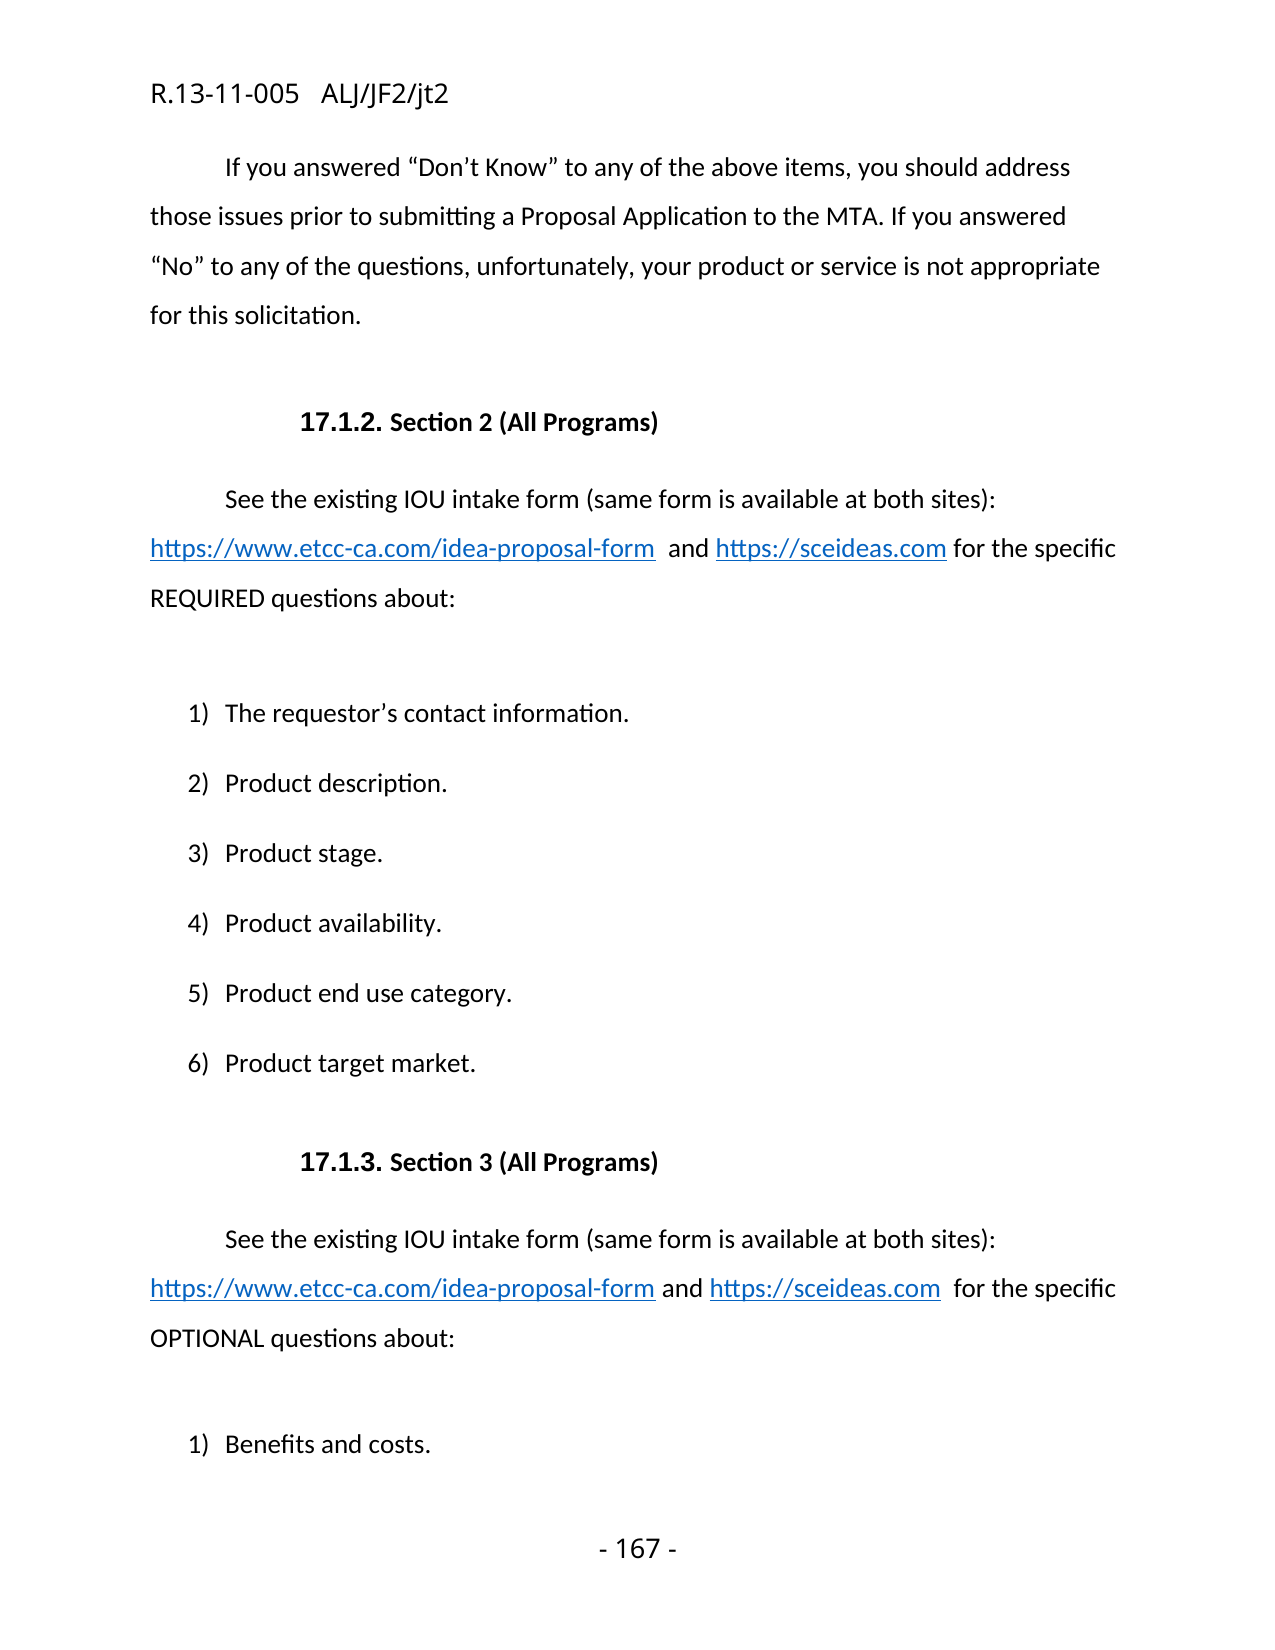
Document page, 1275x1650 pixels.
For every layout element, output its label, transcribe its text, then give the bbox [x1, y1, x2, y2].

text See the existing IOU intake form (same form is available at both sites): https://www.etcc-ca.com/idea-proposal-form and https://sceideas.com for the specific OPTIONAL questions about: [150, 1222, 1125, 1409]
list Product target market. [187, 1046, 1125, 1079]
list The requestor’s contact information. [187, 697, 1125, 766]
list Benefits and costs. [187, 1428, 1125, 1498]
list Product stage. [187, 836, 1125, 906]
subtitle Section 2 (All Programs) [300, 405, 1125, 469]
list Product end use category. [187, 976, 1125, 1046]
list Product availability. [187, 906, 1125, 976]
subtitle Section 3 (All Programs) [300, 1145, 1125, 1209]
text See the existing IOU intake form (same form is available at both sites): https://www.etcc-ca.com/idea-proposal-form and https://sceideas.com for the specific REQUIRED questions about: [150, 482, 1125, 614]
list Product description. [187, 766, 1125, 836]
text If you answered “Don’t Know” to any of the above items, you should address those issues prior to submitting a Proposal Application to the MTA. If you answered “No” to any of the questions, unfortunately, your product or service is not appropriate for this solicitation. [150, 150, 1125, 387]
